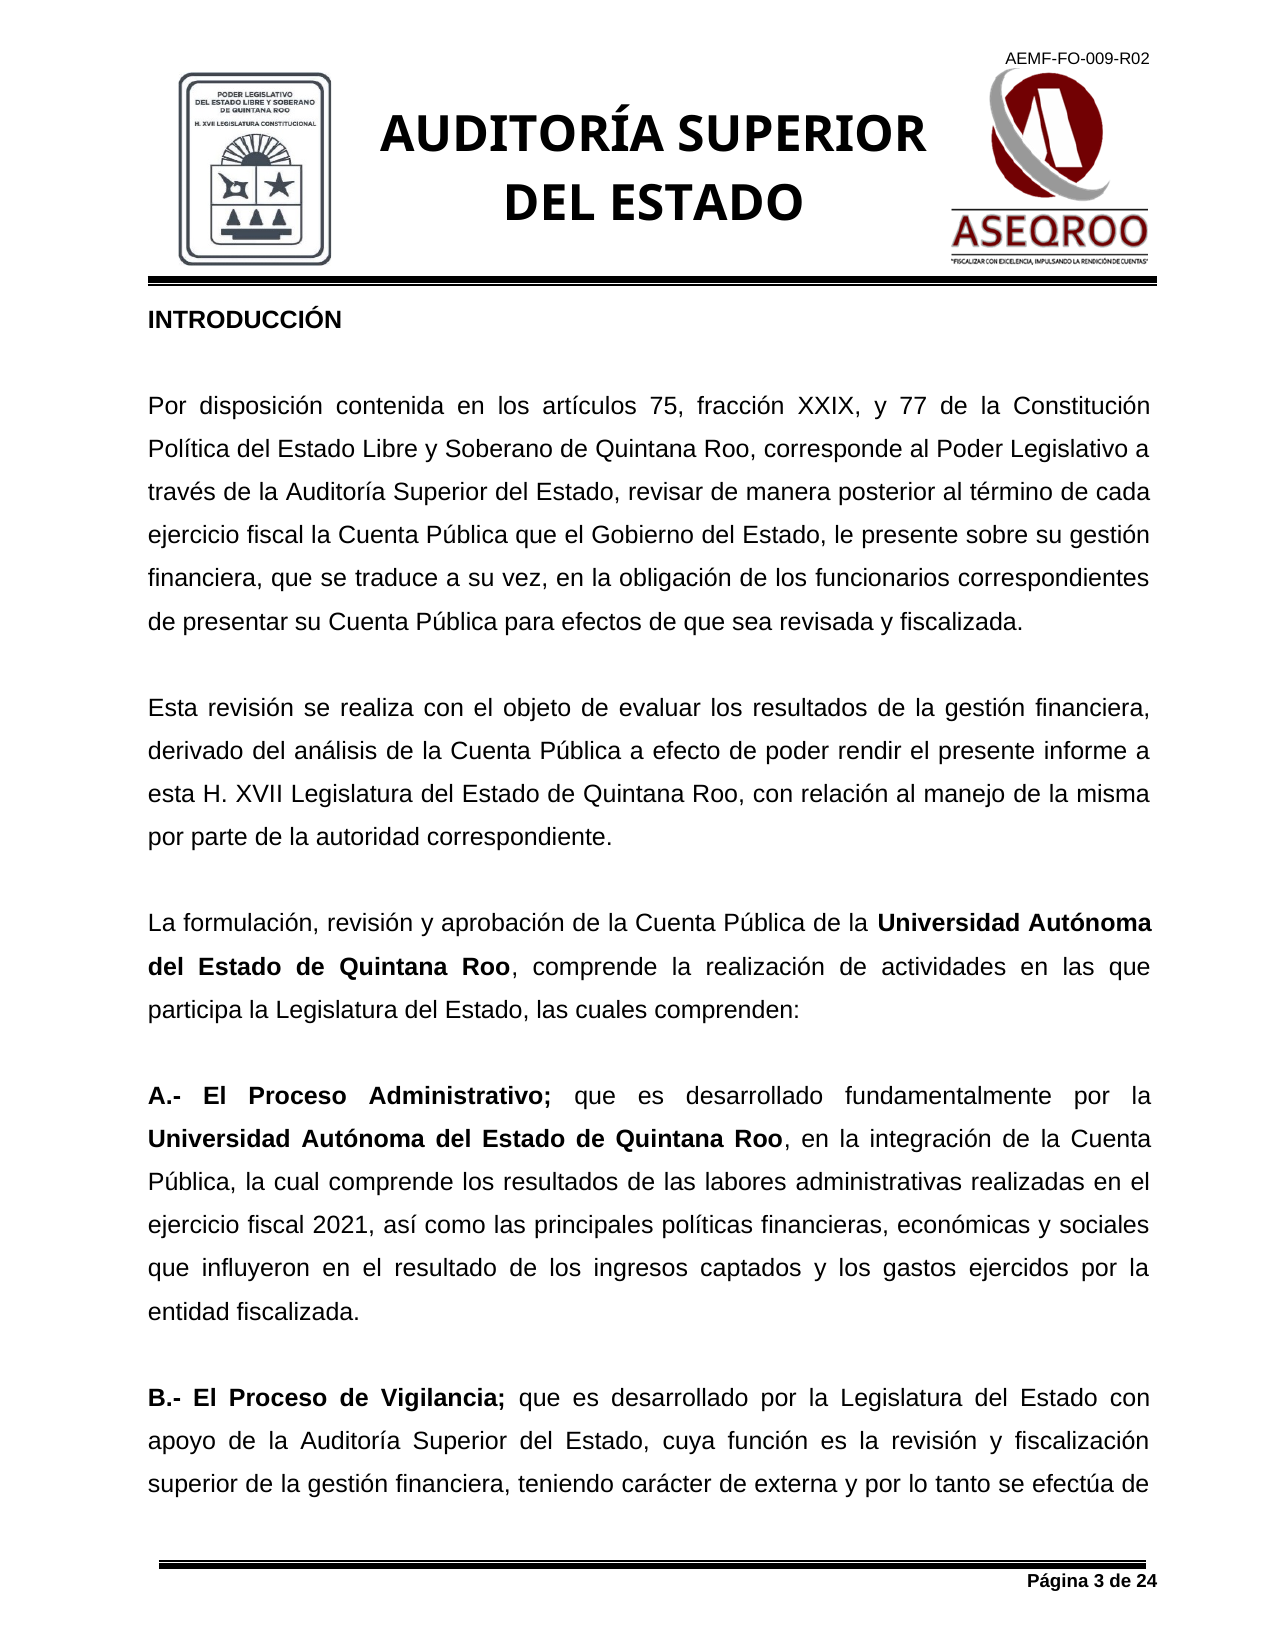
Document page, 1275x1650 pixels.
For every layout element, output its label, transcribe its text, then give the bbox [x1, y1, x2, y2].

picture [178, 72, 332, 266]
text INTRODUCCIÓN [148, 305, 1137, 333]
text A.- El Proceso Administrativo; que es desarrollado fundamentalmente por la Universidad Autónoma del Estado de Quintana Roo, en la integración de la Cuenta Pública, la cual comprende los resultados de las labores administrativas realizadas en el ejercicio fiscal 2021, así como las principales políticas financieras, económicas y sociales que influyeron en el resultado de los ingresos captados y los gastos ejercidos por la entidad fiscalizada. [148, 1081, 1152, 1325]
text La formulación, revisión y aprobación de la Cuenta Pública de la Universidad Autónoma del Estado de Quintana Roo, comprende la realización de actividades en las que participa la Legislatura del Estado, las cuales comprenden: [148, 908, 1152, 1023]
text Esta revisión se realiza con el objeto de evaluar los resultados de la gestión financiera, derivado del análisis de la Cuenta Pública a efecto de poder rendir el presente informe a esta H. XVII Legislatura del Estado de Quintana Roo, con relación al manejo de la misma por parte de la autoridad correspondiente. [148, 693, 1152, 851]
picture [951, 68, 1148, 265]
text Por disposición contenida en los artículos 75, fracción XXIX, y 77 de la Constitución Política del Estado Libre y Soberano de Quintana Roo, corresponde al Poder Legislativo a través de la Auditoría Superior del Estado, revisar de manera posterior al término de cada ejercicio fiscal la Cuenta Pública que el Gobierno del Estado, le presente sobre su gestión financiera, que se traduce a su vez, en la obligación de los funcionarios correspondientes de presentar su Cuenta Pública para efectos de que sea revisada y fiscalizada. [148, 391, 1152, 635]
